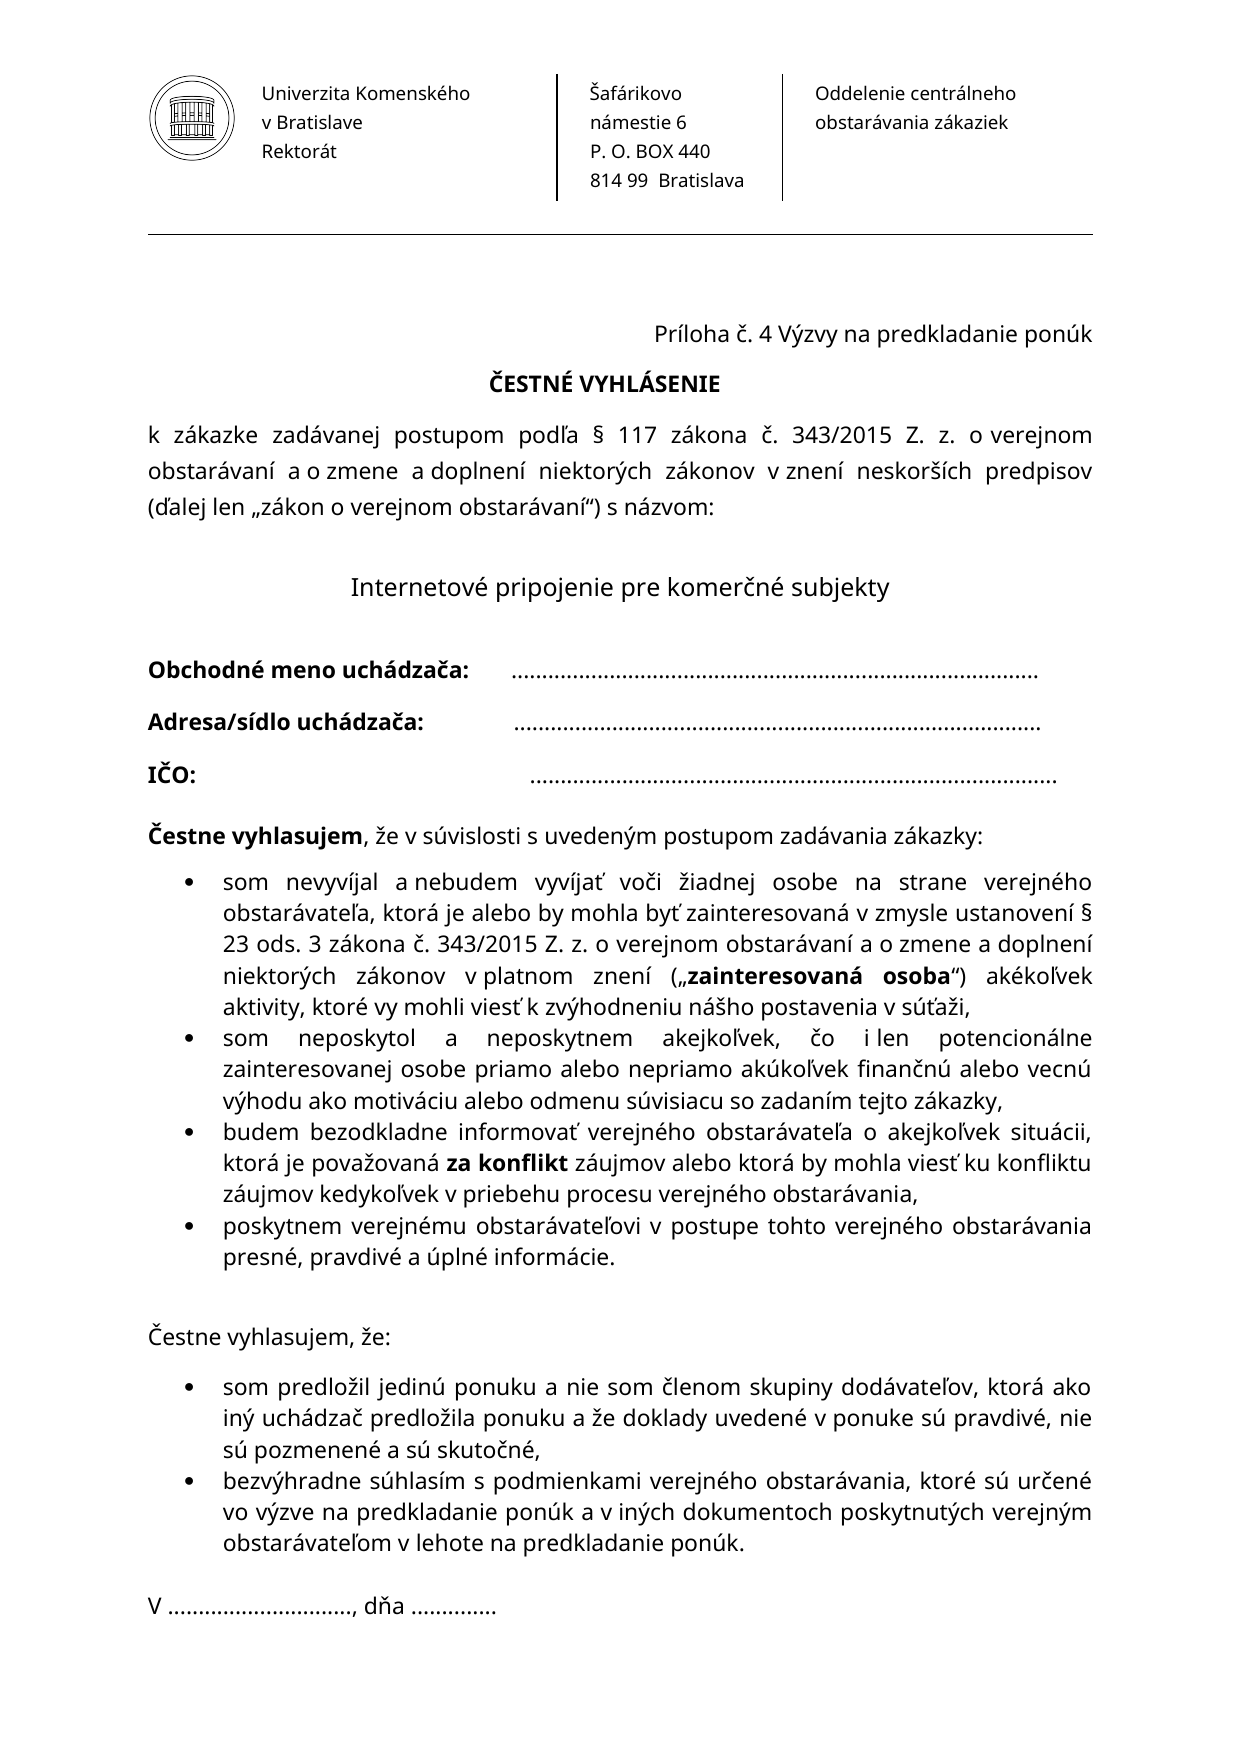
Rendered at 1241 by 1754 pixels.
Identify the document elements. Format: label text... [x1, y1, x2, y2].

picture [147, 73, 237, 163]
list som nevyvíjal a nebudem vyvíjať voči žiadnej osobe na strane verejného obstarávateľa, ktorá je alebo by mohla byť zainteresovaná v zmysle ustanovení § 23 ods. 3 zákona č. 343/2015 Z. z. o verejnom obstarávaní a o zmene a doplnení niektorých zákonov v platnom znení („zainteresovaná osoba“) akékoľvek aktivity, ktoré vy mohli viesť k zvýhodneniu nášho postavenia v súťaži, [185, 866, 1093, 1022]
text IČO: ...................................................................................... [148, 759, 1061, 790]
text Čestné vyhlásenie [148, 368, 1061, 399]
text Obchodné meno uchádzača: ...................................................................................... [148, 653, 1061, 685]
text Adresa/sídlo uchádzača: ...................................................................................... [148, 706, 1061, 737]
text Čestne vyhlasujem, že: [148, 1321, 1093, 1352]
list som predložil jedinú ponuku a nie som členom skupiny dodávateľov, ktorá ako iný uchádzač predložila ponuku a že doklady uvedené v ponuke sú pravdivé, nie sú pozmenené a sú skutočné, [185, 1371, 1093, 1465]
text Príloha č. 4 Výzvy na predkladanie ponúk [148, 318, 1093, 349]
list bezvýhradne súhlasím s podmienkami verejného obstarávania, ktoré sú určené vo výzve na predkladanie ponúk a v iných dokumentoch poskytnutých verejným obstarávateľom v lehote na predkladanie ponúk. [185, 1465, 1093, 1558]
text Internetové pripojenie pre komerčné subjekty [148, 569, 1093, 603]
text k zákazke zadávanej postupom podľa § 117 zákona č. 343/2015 Z. z. o verejnom obstarávaní a o zmene a doplnení niektorých zákonov v znení neskorších predpisov (ďalej len „zákon o verejnom obstarávaní“) s názvom: [148, 419, 1093, 522]
list som neposkytol a neposkytnem akejkoľvek, čo i len potencionálne zainteresovanej osobe priamo alebo nepriamo akúkoľvek finančnú alebo vecnú výhodu ako motiváciu alebo odmenu súvisiacu so zadaním tejto zákazky, [185, 1022, 1093, 1116]
text V .............................., dňa .............. [148, 1590, 1093, 1621]
list poskytnem verejnému obstarávateľovi v postupe tohto verejného obstarávania presné, pravdivé a úplné informácie. [185, 1210, 1093, 1272]
list budem bezodkladne informovať verejného obstarávateľa o akejkoľvek situácii, ktorá je považovaná za konflikt záujmov alebo ktorá by mohla viesť ku konfliktu záujmov kedykoľvek v priebehu procesu verejného obstarávania, [185, 1116, 1093, 1210]
text Čestne vyhlasujem, že v súvislosti s uvedeným postupom zadávania zákazky: [148, 820, 1093, 851]
